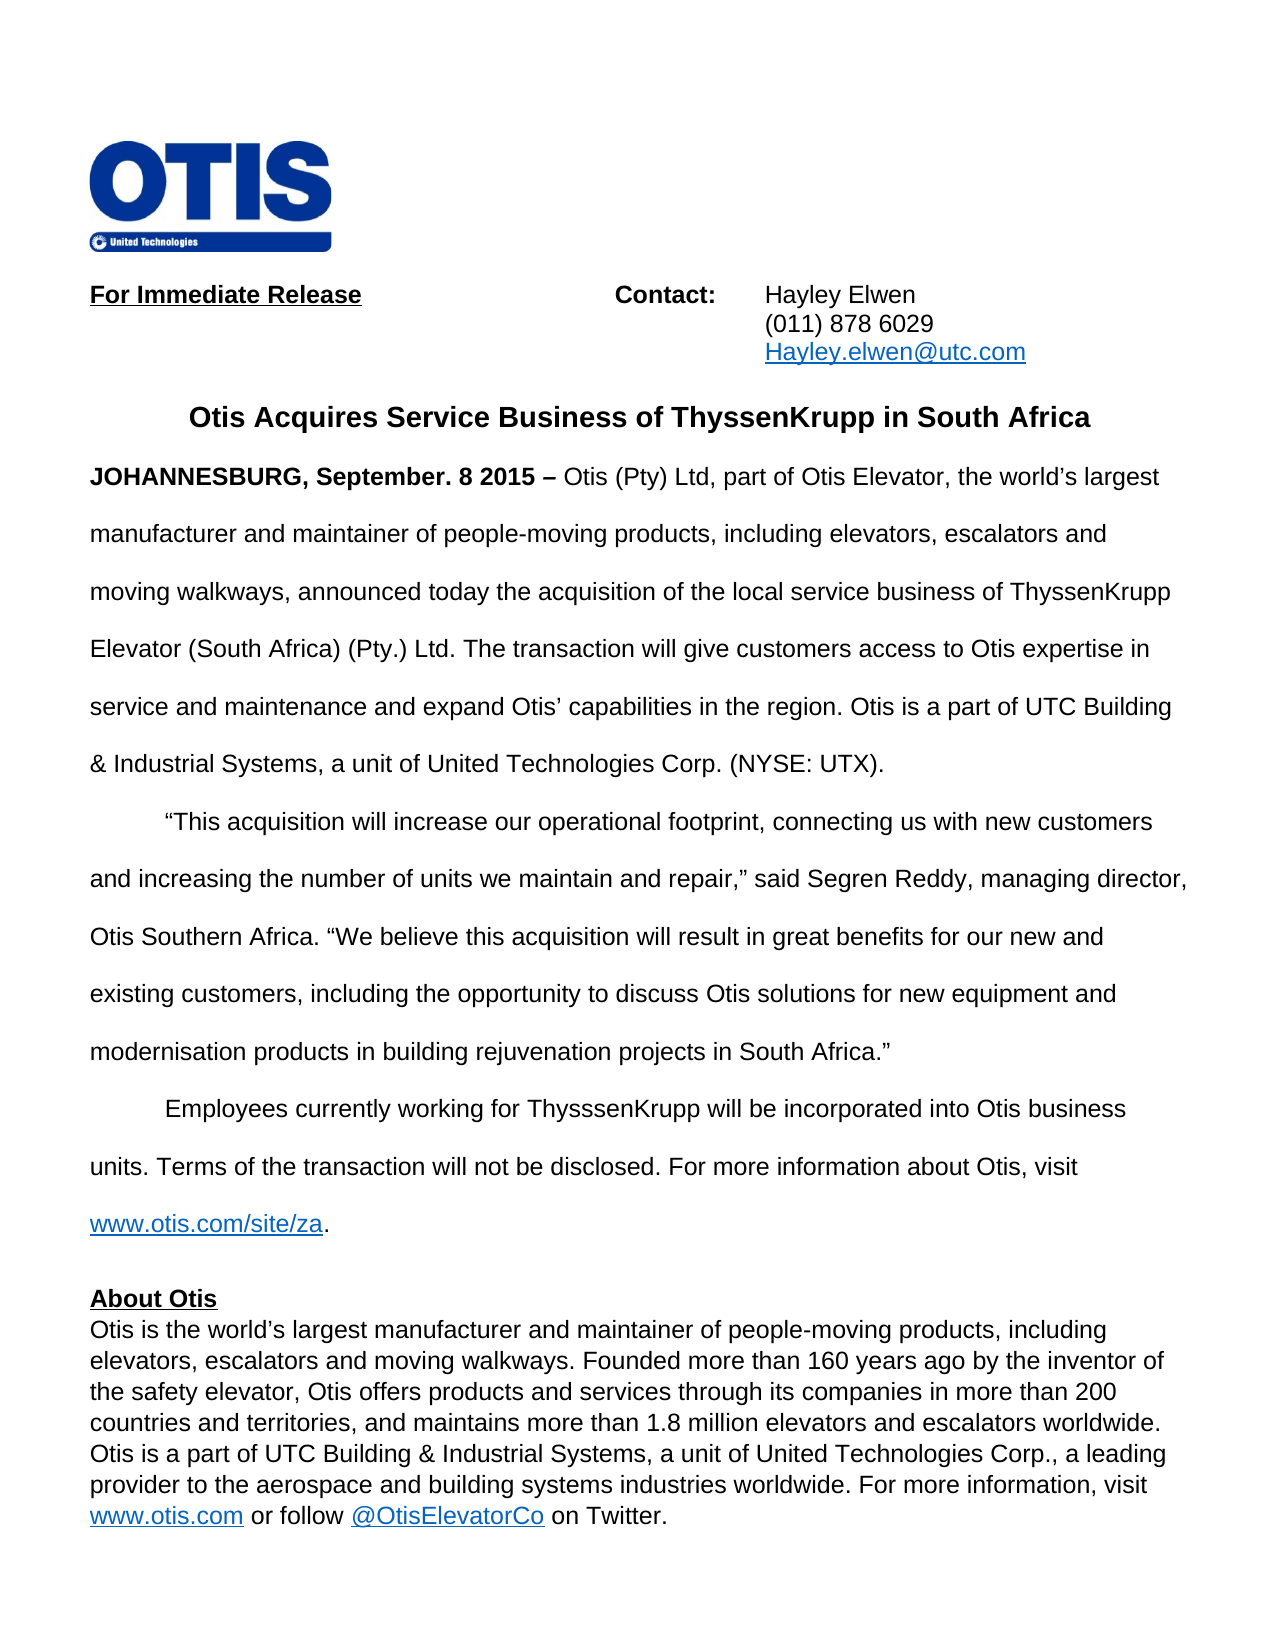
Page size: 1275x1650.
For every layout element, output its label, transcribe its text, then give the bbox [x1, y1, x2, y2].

text “This acquisition will increase our operational footprint, connecting us with new customers and increasing the number of units we maintain and repair,” said Segren Reddy, managing director, Otis Southern Africa. “We believe this acquisition will result in great benefits for our new and existing customers, including the opportunity to discuss Otis solutions for new equipment and modernisation products in building rejuvenation projects in South Africa.” [89, 807, 1191, 1066]
picture [89, 141, 332, 252]
text JOHANNESBURG, September. 8 2015 – Otis (Pty) Ltd, part of Otis Elevator, the world’s largest manufacturer and maintainer of people-moving products, including elevators, escalators and moving walkways, announced today the acquisition of the local service business of ThyssenKrupp Elevator (South Africa) (Pty.) Ltd. The transaction will give customers access to Otis expertise in service and maintenance and expand Otis’ capabilities in the region. Otis is a part of UTC Building & Industrial Systems, a unit of United Technologies Corp. (NYSE: UTX). [89, 462, 1191, 778]
text For Immediate Release Contact: Hayley Elwen (011) 878 6029 Hayley.elwen@utc.com [89, 280, 1191, 366]
text About Otis [89, 1284, 1191, 1312]
text Employees currently working for ThysssenKrupp will be incorporated into Otis business units. Terms of the transaction will not be disclosed. For more information about Otis, visit www.otis.com/site/za. [89, 1094, 1191, 1238]
text Otis Acquires Service Business of ThyssenKrupp in South Africa [89, 400, 1191, 433]
text Otis is the world’s largest manufacturer and maintainer of people-moving products, including elevators, escalators and moving walkways. Founded more than 160 years ago by the inventor of the safety elevator, Otis offers products and services through its companies in more than 200 countries and territories, and maintains more than 1.8 million elevators and escalators worldwide. Otis is a part of UTC Building & Industrial Systems, a unit of United Technologies Corp., a leading provider to the aerospace and building systems industries worldwide. For more information, visit www.otis.com or follow @OtisElevatorCo on Twitter. [89, 1315, 1191, 1530]
